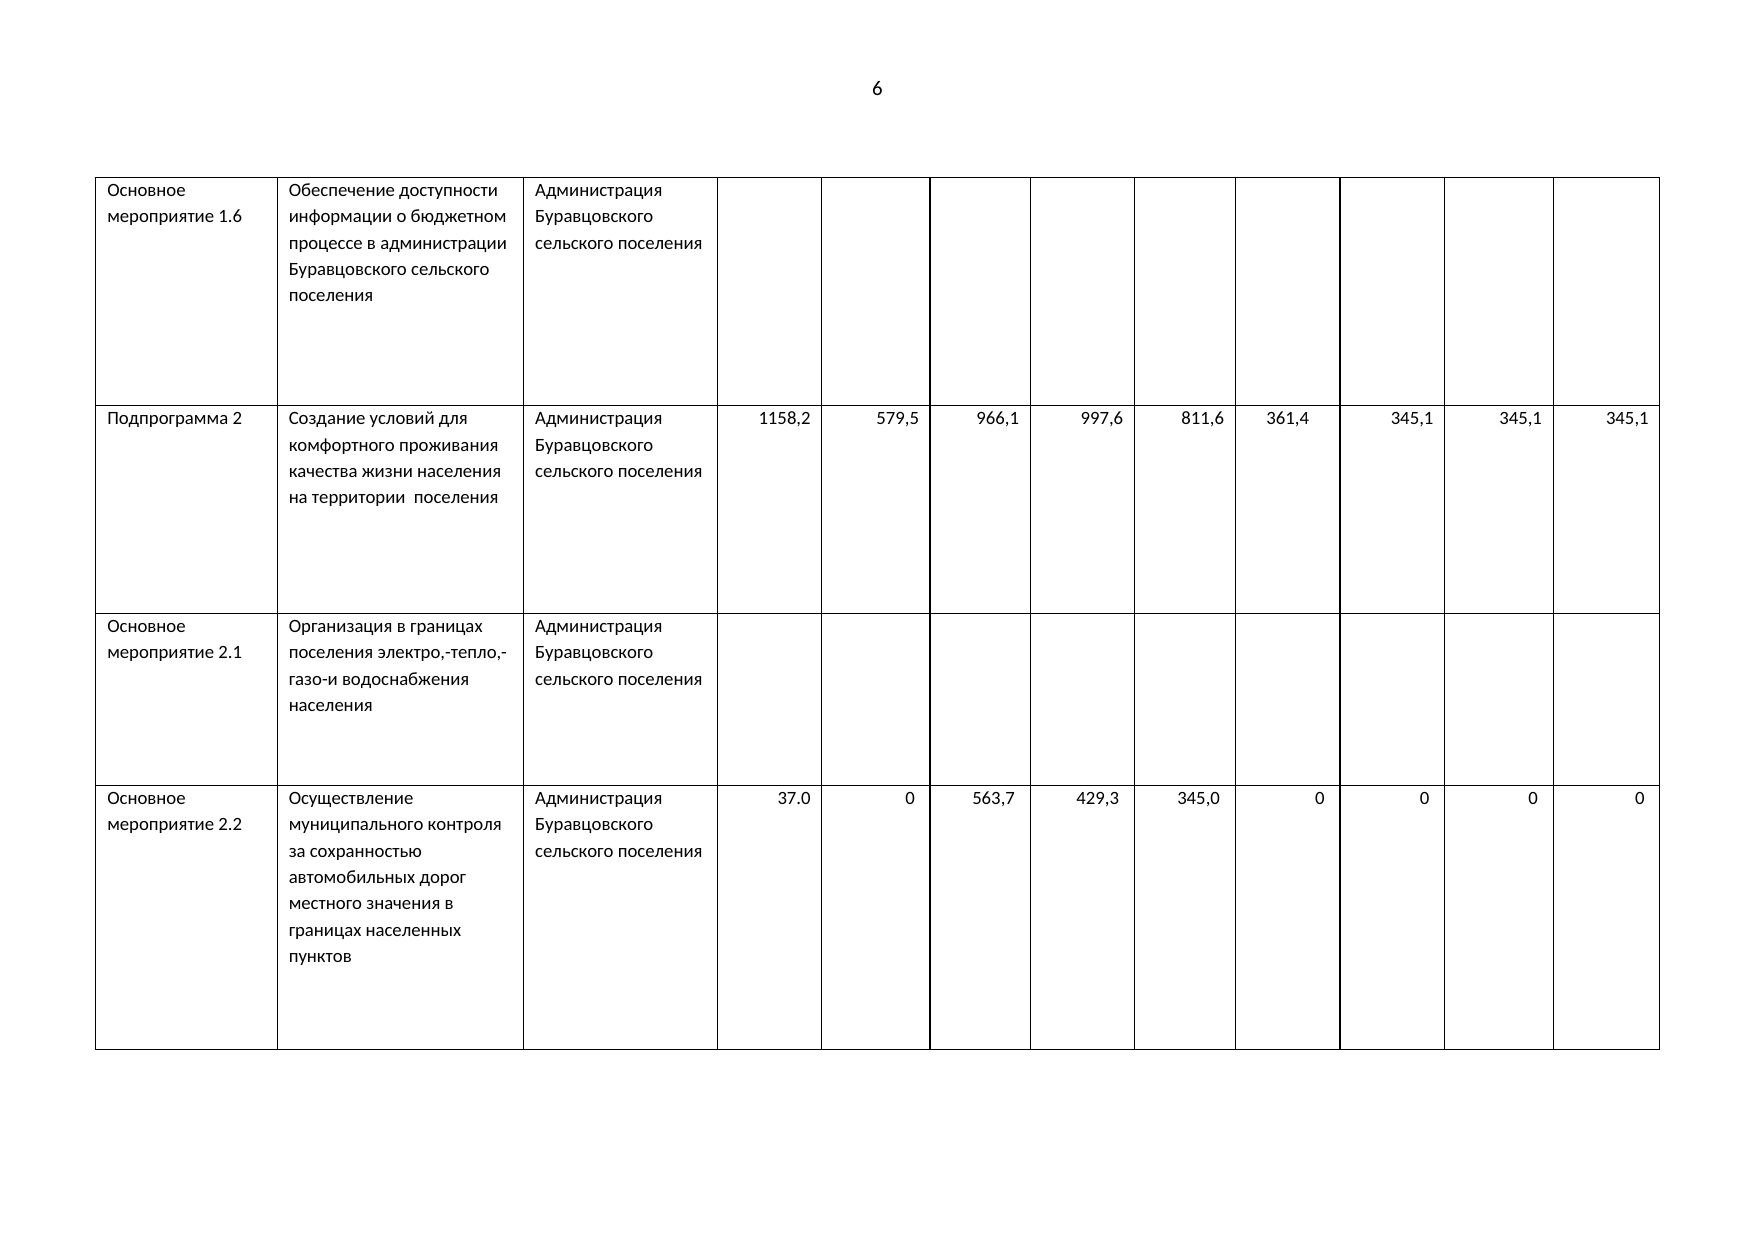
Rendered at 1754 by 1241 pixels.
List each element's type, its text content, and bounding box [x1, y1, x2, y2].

table_cell [1135, 178, 1235, 405]
table_cell 811,6 [1135, 406, 1235, 613]
table_cell 345,1 [1554, 406, 1659, 613]
table_cell Осуществление муниципального контроля за сохранностью автомобильных дорог местного значения в границах населенных пунктов [278, 786, 523, 1049]
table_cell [524, 178, 717, 405]
table_cell 0 [1236, 786, 1339, 1049]
table_cell 345,1 [1341, 406, 1444, 613]
table_cell 361,4 [1236, 406, 1339, 613]
table_cell [931, 614, 1030, 785]
table_cell [1236, 614, 1339, 785]
table_cell 563,7 [931, 786, 1030, 1049]
table_cell 0 [1445, 786, 1553, 1049]
table_cell 966,1 [931, 406, 1030, 613]
table_cell Основное мероприятие 2.1 [96, 614, 277, 785]
table_cell Основное мероприятие 1.6 [96, 178, 277, 405]
table_cell 0 [1341, 786, 1444, 1049]
table_cell 345,1 [1445, 406, 1553, 613]
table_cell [524, 786, 717, 1049]
table_cell 345,0 [1135, 786, 1235, 1049]
table_cell [1031, 614, 1134, 785]
table_cell [822, 614, 929, 785]
table_cell [1135, 614, 1235, 785]
table_cell 0 [822, 786, 929, 1049]
table_cell [1341, 614, 1444, 785]
table_cell Основное мероприятие 2.2 [96, 786, 277, 1049]
table_cell 579,5 [822, 406, 929, 613]
table_cell 997,6 [1031, 406, 1134, 613]
table_cell [1445, 178, 1553, 405]
table_cell Администрация Буравцовского сельского поселения [524, 614, 717, 785]
table_cell 429,3 [1031, 786, 1134, 1049]
table_cell [1554, 178, 1659, 405]
table_cell [718, 178, 821, 405]
table_cell Организация в границах поселения электро,-тепло,-газо-и водоснабжения населения [278, 614, 523, 785]
table_cell Администрация Буравцовского сельского поселения [524, 406, 717, 613]
table_cell [1554, 614, 1659, 785]
table_cell [1236, 178, 1339, 405]
table_cell [1445, 614, 1553, 785]
table_cell Подпрограмма 2 [96, 406, 277, 613]
table_cell 0 [1554, 786, 1659, 1049]
table_cell [718, 614, 821, 785]
table_cell [1341, 178, 1444, 405]
table_cell Создание условий для комфортного проживания качества жизни населения на территории поселения [278, 406, 523, 613]
table_cell 1158,2 [718, 406, 821, 613]
table_cell [822, 178, 929, 405]
table_cell [1031, 178, 1134, 405]
table_cell Обеспечение доступности информации о бюджетном процессе в администрации Буравцовского сельского поселения [278, 178, 523, 405]
table_cell [931, 178, 1030, 405]
table_cell 37.0 [718, 786, 821, 1049]
